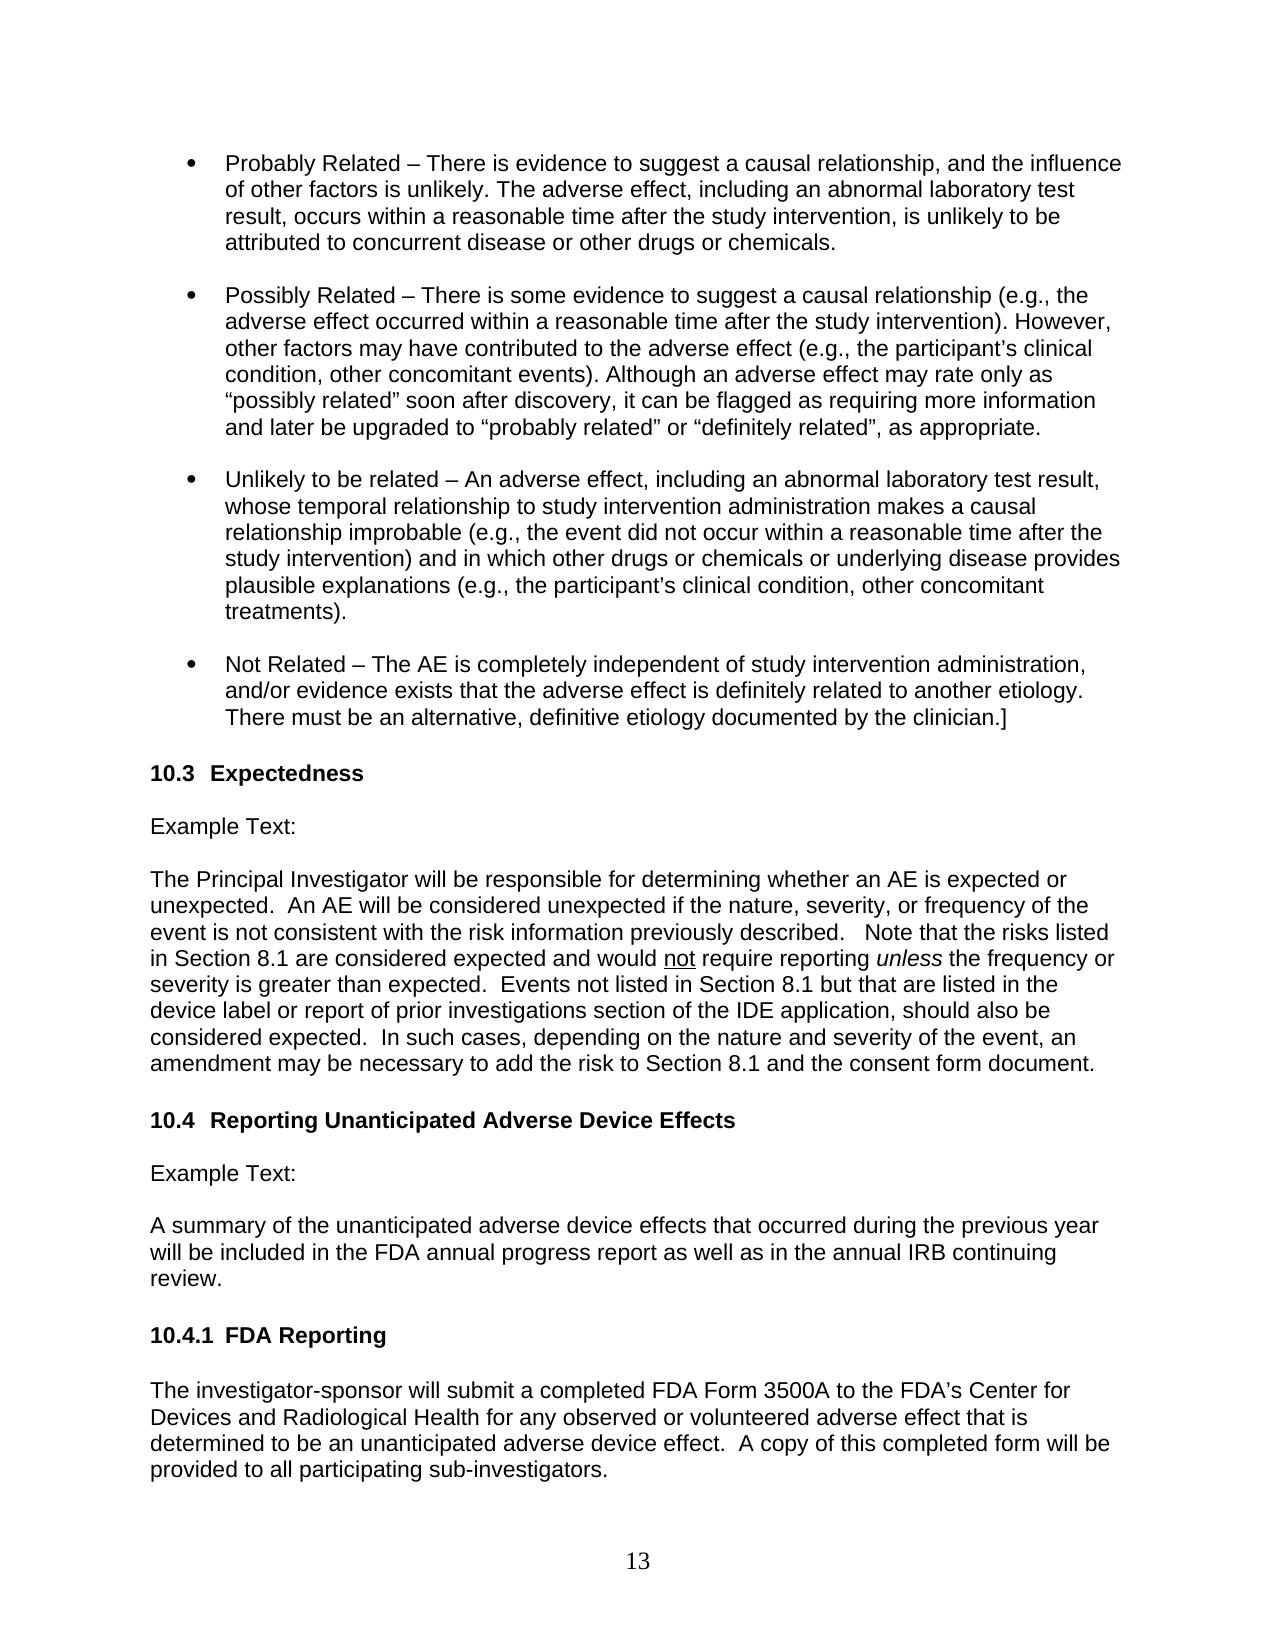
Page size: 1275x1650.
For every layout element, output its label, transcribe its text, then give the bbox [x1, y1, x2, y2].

text A summary of the unanticipated adverse device effects that occurred during the previous year will be included in the FDA annual progress report as well as in the annual IRB continuing review. [150, 1212, 1125, 1292]
text Example Text: [150, 1160, 1125, 1186]
list Unlikely to be related – An adverse effect, including an abnormal laboratory test result, whose temporal relationship to study intervention administration makes a causal relationship improbable (e.g., the event did not occur within a reasonable time after the study intervention) and in which other drugs or chemicals or underlying disease provides plausible explanations (e.g., the participant’s clinical condition, other concomitant treatments). [187, 466, 1125, 624]
list Not Related – The AE is completely independent of study intervention administration, and/or evidence exists that the adverse effect is definitely related to another etiology. There must be an alternative, definitive etiology documented by the clinician.] [187, 651, 1125, 730]
subtitle Reporting Unanticipated Adverse Device Effects [150, 1107, 1125, 1133]
text The Principal Investigator will be responsible for determining whether an AE is expected or unexpected. An AE will be considered unexpected if the nature, severity, or frequency of the event is not consistent with the risk information previously described. Note that the risks listed in Section 8.1 are considered expected and would not require reporting unless the frequency or severity is greater than expected. Events not listed in Section 8.1 but that are listed in the device label or report of prior investigations section of the IDE application, should also be considered expected. In such cases, depending on the nature and severity of the event, an amendment may be necessary to add the risk to Section 8.1 and the consent form document. [150, 866, 1125, 1077]
text Example Text: [150, 813, 1125, 839]
subtitle Expectedness [150, 760, 1125, 787]
list Possibly Related – There is some evidence to suggest a causal relationship (e.g., the adverse effect occurred within a reasonable time after the study intervention). However, other factors may have contributed to the adverse effect (e.g., the participant’s clinical condition, other concomitant events). Although an adverse effect may rate only as “possibly related” soon after discovery, it can be flagged as requiring more information and later be upgraded to “probably related” or “definitely related”, as appropriate. [187, 282, 1125, 440]
subtitle FDA Reporting [150, 1322, 1125, 1348]
list Probably Related – There is evidence to suggest a causal relationship, and the influence of other factors is unlikely. The adverse effect, including an abnormal laboratory test result, occurs within a reasonable time after the study intervention, is unlikely to be attributed to concurrent disease or other drugs or chemicals. [187, 150, 1125, 255]
text The investigator-sponsor will submit a completed FDA Form 3500A to the FDA’s Center for Devices and Radiological Health for any observed or volunteered adverse effect that is determined to be an unanticipated adverse device effect. A copy of this completed form will be provided to all participating sub-investigators. [150, 1377, 1125, 1483]
